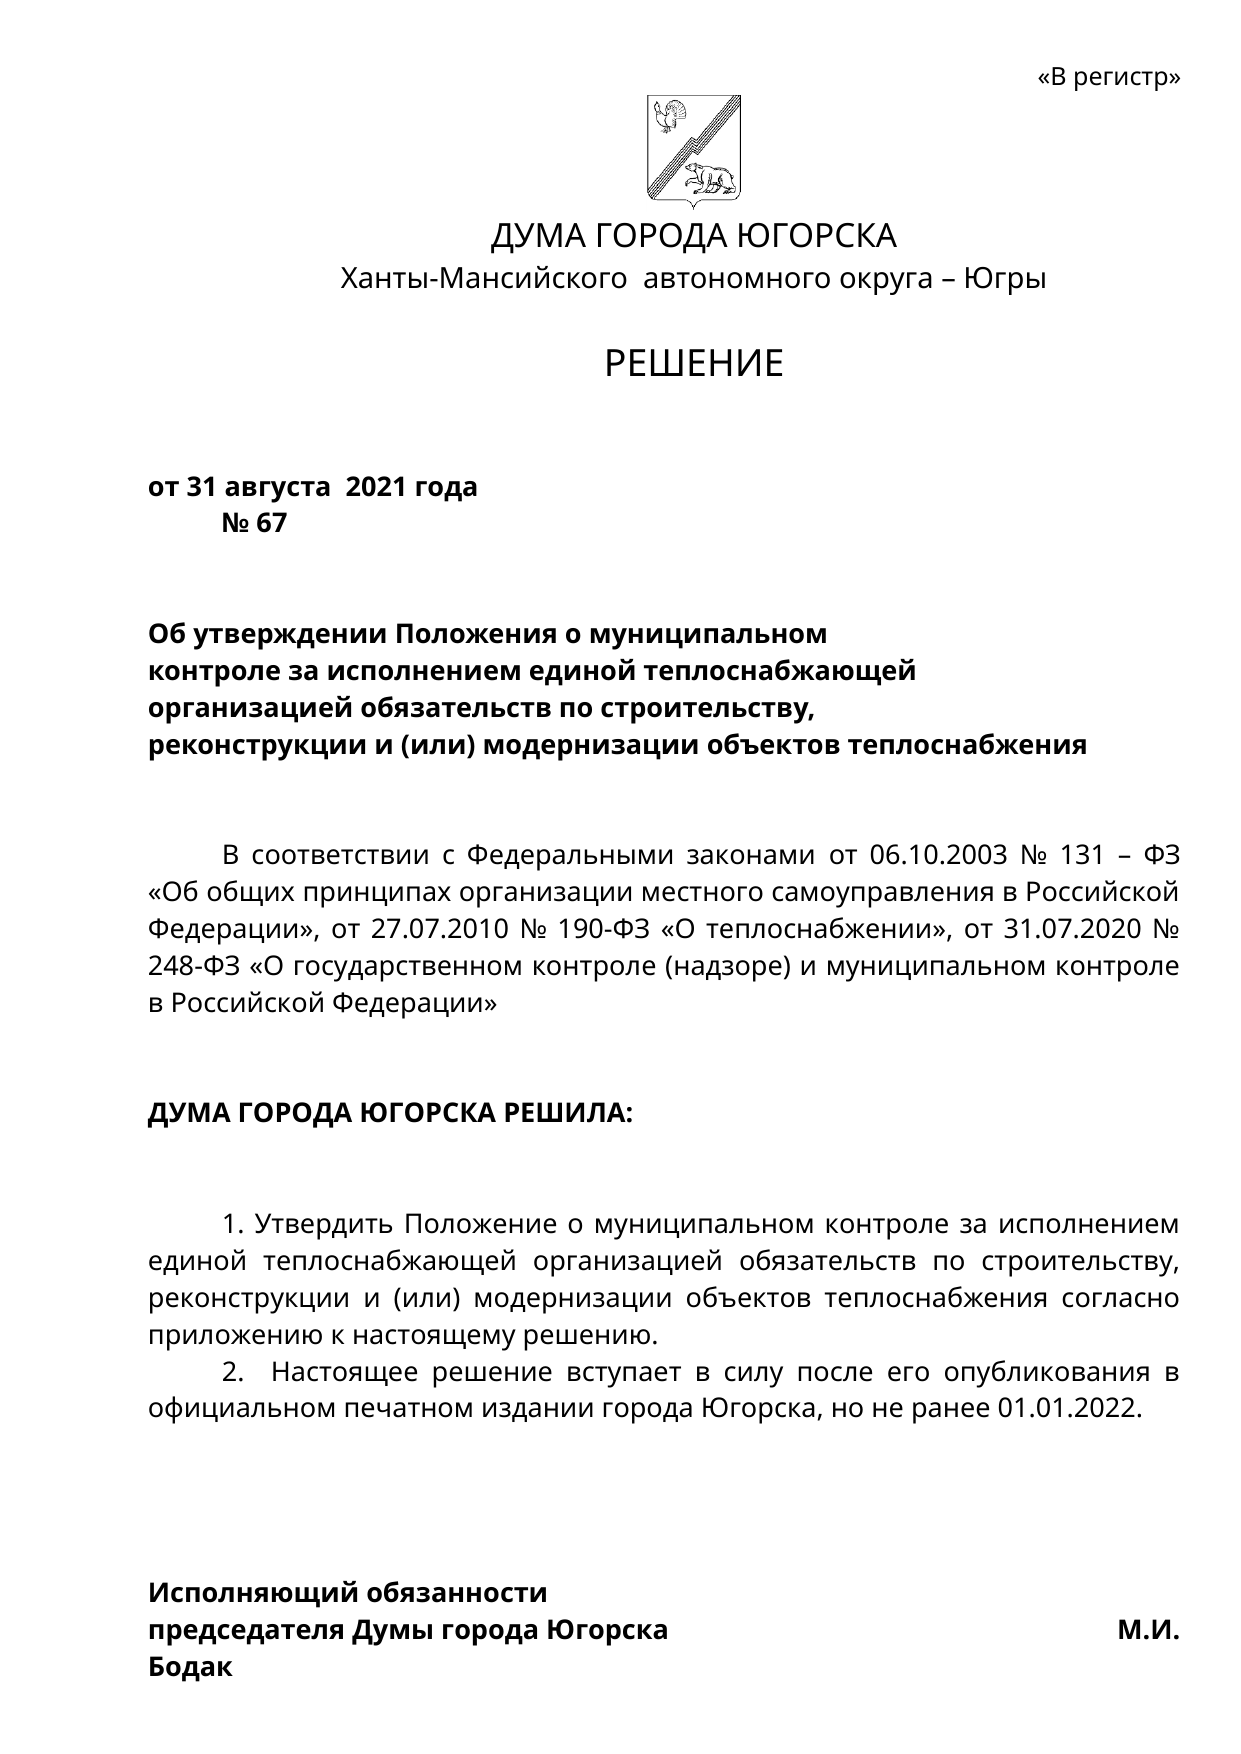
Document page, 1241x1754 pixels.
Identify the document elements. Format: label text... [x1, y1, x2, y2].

text Исполняющий обязанности [148, 1573, 1152, 1610]
text «В регистр» [148, 59, 1181, 93]
title Об утверждении Положения о муниципальном [148, 614, 1181, 651]
subtitle Ханты-Мансийского автономного округа – Югры [148, 257, 1181, 297]
subtitle РЕШЕНИЕ [148, 337, 1181, 388]
title контроле за исполнением единой теплоснабжающей [148, 651, 1181, 688]
list 1. Утвердить Положение о муниципальном контроле за исполнением единой теплоснабжающей организацией обязательств по строительству, реконструкции и (или) модернизации объектов теплоснабжения согласно приложению к настоящему решению. [148, 1204, 1181, 1352]
text от 31 августа 2021 года № 67 [148, 467, 1181, 541]
subtitle ДУМА ГОРОДА ЮГОРСКА [148, 212, 1181, 257]
text В соответствии с Федеральными законами от 06.10.2003 № 131 – ФЗ «Об общих принципах организации местного самоуправления в Российской Федерации», от 27.07.2010 № 190-ФЗ «О теплоснабжении», от 31.07.2020 № 248-ФЗ «О государственном контроле (надзоре) и муниципальном контроле в Российской Федерации» [148, 836, 1181, 1020]
title реконструкции и (или) модернизации объектов теплоснабжения [148, 725, 1181, 762]
text ДУМА ГОРОДА ЮГОРСКА РЕШИЛА: [148, 1094, 1181, 1131]
picture [646, 93, 742, 212]
title организацией обязательств по строительству, [148, 688, 1181, 725]
text 2. Настоящее решение вступает в силу после его опубликования в официальном печатном издании города Югорска, но не ранее 01.01.2022. [148, 1352, 1181, 1426]
text председателя Думы города Югорска М.И. Бодак [148, 1610, 1181, 1684]
